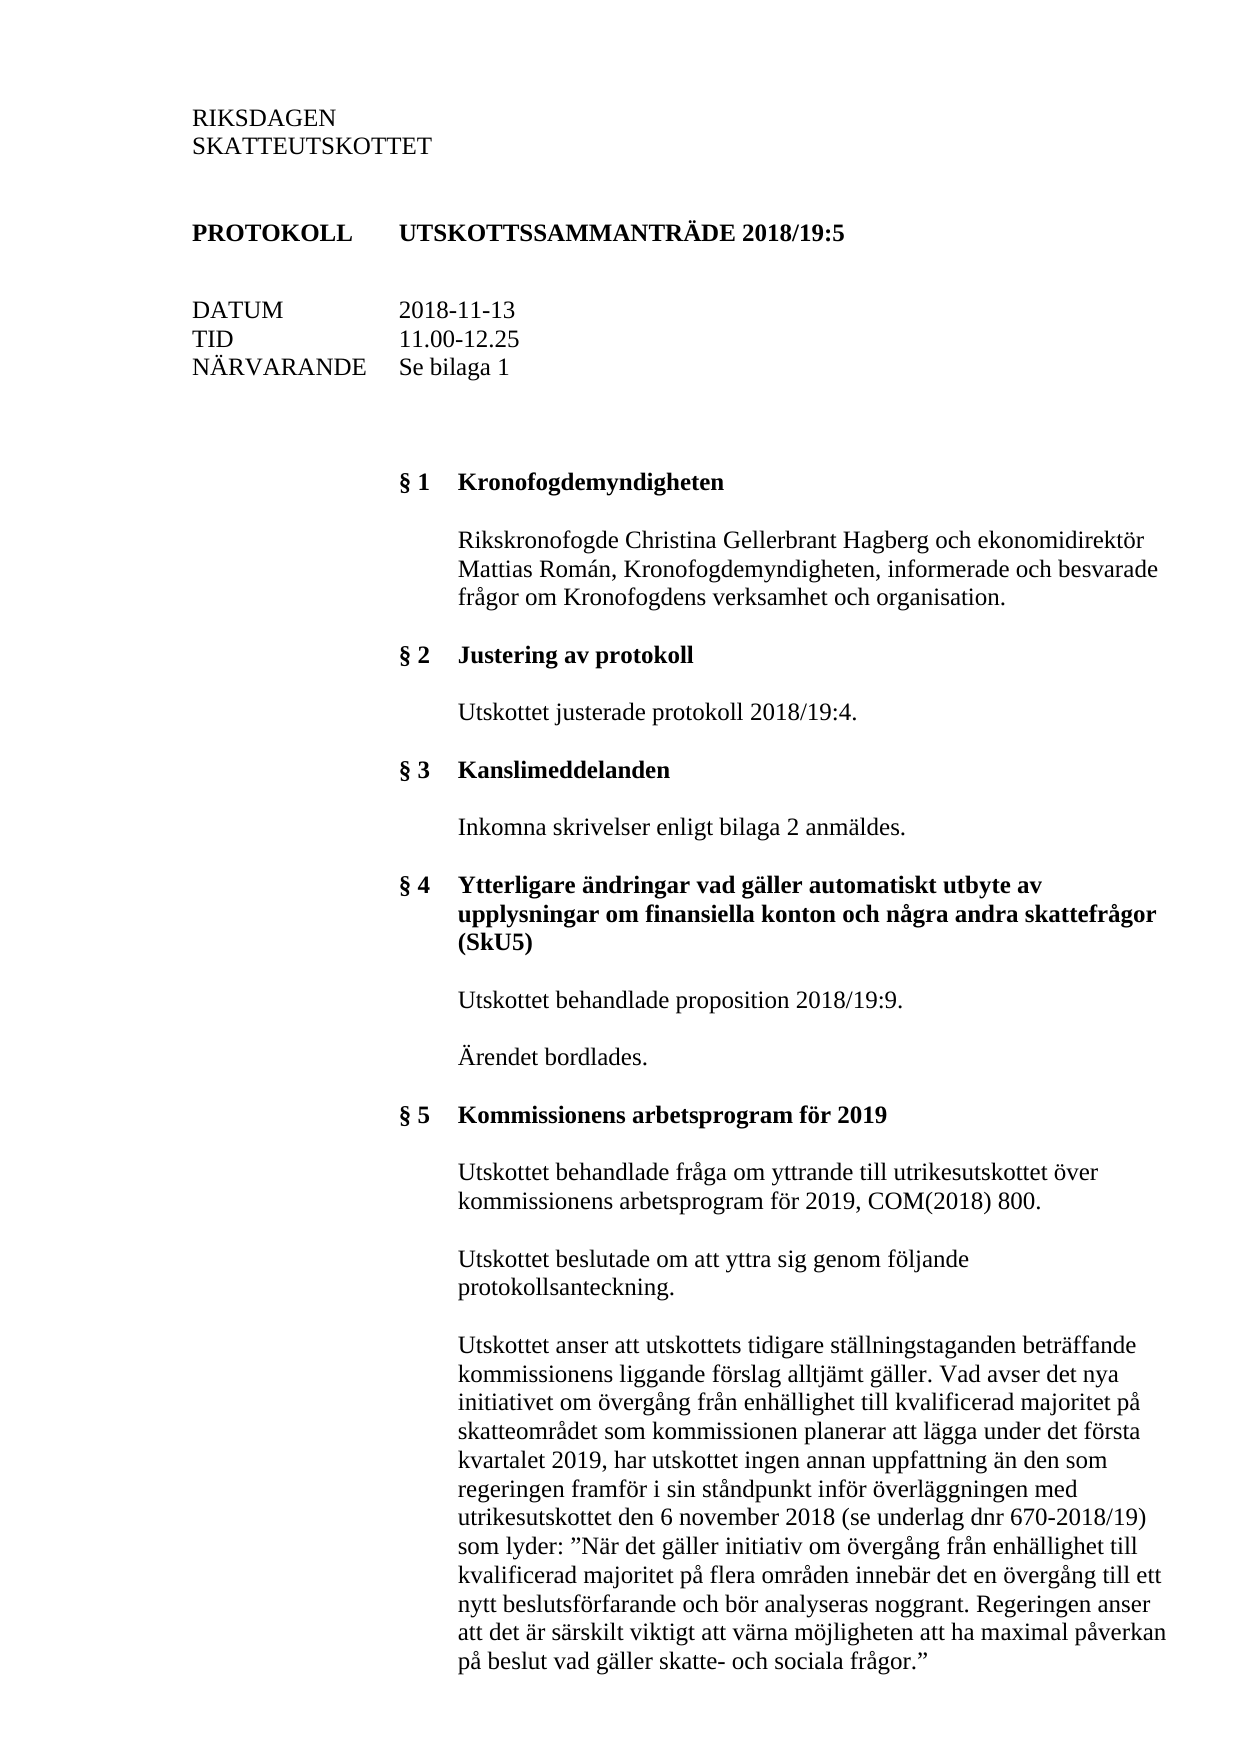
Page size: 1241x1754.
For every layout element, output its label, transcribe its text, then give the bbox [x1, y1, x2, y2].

table_cell § 4 [391, 870, 450, 1100]
table_cell Se bilaga 1 [391, 353, 1064, 381]
table_header § 1 [391, 468, 450, 640]
table_header PROTOKOLL [185, 218, 391, 295]
table_header UTSKOTTSSAMMANTRÄDE 2018/19:5 [391, 218, 1064, 295]
table_header Kronofogdemyndigheten Rikskronofogde Christina Gellerbrant Hagberg och ekonomidirektör Mattias Román, Kronofogdemyndigheten, informerade och besvarade frågor om Kronofogdens verksamhet och organisation. [450, 468, 1174, 640]
table_cell § 2 [391, 640, 450, 755]
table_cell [450, 1100, 1174, 1675]
table_cell Ytterligare ändringar vad gäller automatiskt utbyte av upplysningar om finansiella konton och några andra skattefrågor (SkU5) Utskottet behandlade proposition 2018/19:9. Ärendet bordlades. [450, 870, 1174, 1100]
table_cell § 3 [391, 755, 450, 870]
table_cell 2018-11-13 [391, 295, 1064, 324]
table_cell NÄRVARANDE [185, 353, 391, 381]
table_header RIKSDAGEN SKATTEUTSKOTTET [185, 103, 1137, 160]
table_cell DATUM [185, 295, 391, 324]
table_cell 11.00-12.25 [391, 324, 1064, 352]
table_cell Justering av protokoll Utskottet justerade protokoll 2018/19:4. [450, 640, 1174, 755]
table_cell TID [185, 324, 391, 352]
table_cell § 5 [391, 1100, 450, 1675]
table_cell Kanslimeddelanden Inkomna skrivelser enligt bilaga 2 anmäldes. [450, 755, 1174, 870]
